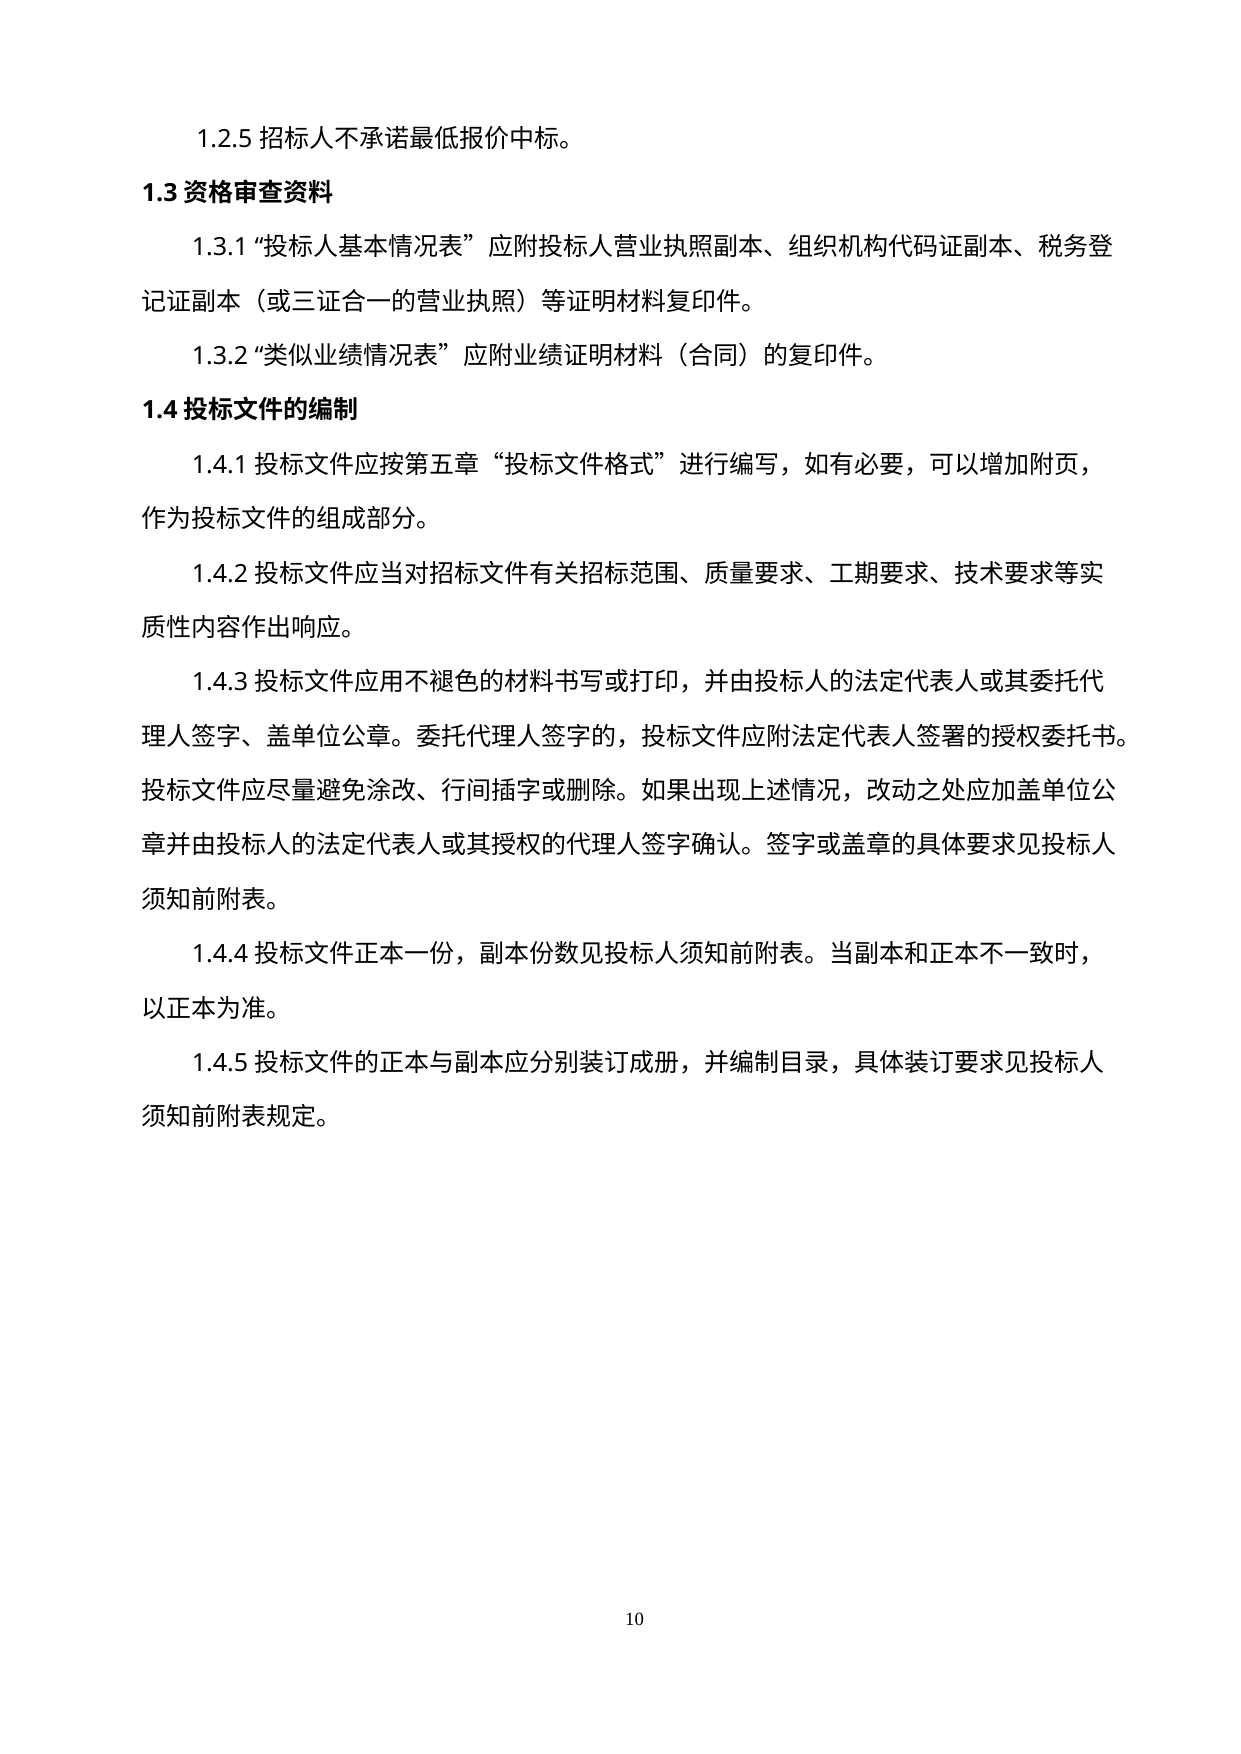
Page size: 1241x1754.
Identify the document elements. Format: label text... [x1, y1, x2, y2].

text 1.4.2 投标文件应当对招标文件有关招标范围、质量要求、工期要求、技术要求等实质性内容作出响应。 [142, 553, 1127, 644]
text 1.4.5 投标文件的正本与副本应分别装订成册，并编制目录，具体装订要求见投标人须知前附表规定。 [142, 1042, 1127, 1133]
text 1.3.2 “类似业绩情况表”应附业绩证明材料（合同）的复印件。 [142, 336, 1127, 372]
text 1.2.5 招标人不承诺最低报价中标。 [142, 118, 1127, 154]
text 1.3.1 “投标人基本情况表”应附投标人营业执照副本、组织机构代码证副本、税务登记证副本（或三证合一的营业执照）等证明材料复印件。 [142, 227, 1127, 317]
text 1.4 投标文件的编制 [142, 390, 1127, 426]
text 1.4.4 投标文件正本一份，副本份数见投标人须知前附表。当副本和正本不一致时，以正本为准。 [142, 934, 1127, 1024]
text 1.3 资格审查资料 [142, 172, 1127, 209]
text 1.4.1 投标文件应按第五章“投标文件格式”进行编写，如有必要，可以增加附页，作为投标文件的组成部分。 [142, 444, 1127, 535]
text 1.4.3 投标文件应用不褪色的材料书写或打印，并由投标人的法定代表人或其委托代理人签字、盖单位公章。委托代理人签字的，投标文件应附法定代表人签署的授权委托书。投标文件应尽量避免涂改、行间插字或删除。如果出现上述情况，改动之处应加盖单位公章并由投标人的法定代表人或其授权的代理人签字确认。签字或盖章的具体要求见投标人须知前附表。 [142, 662, 1127, 916]
